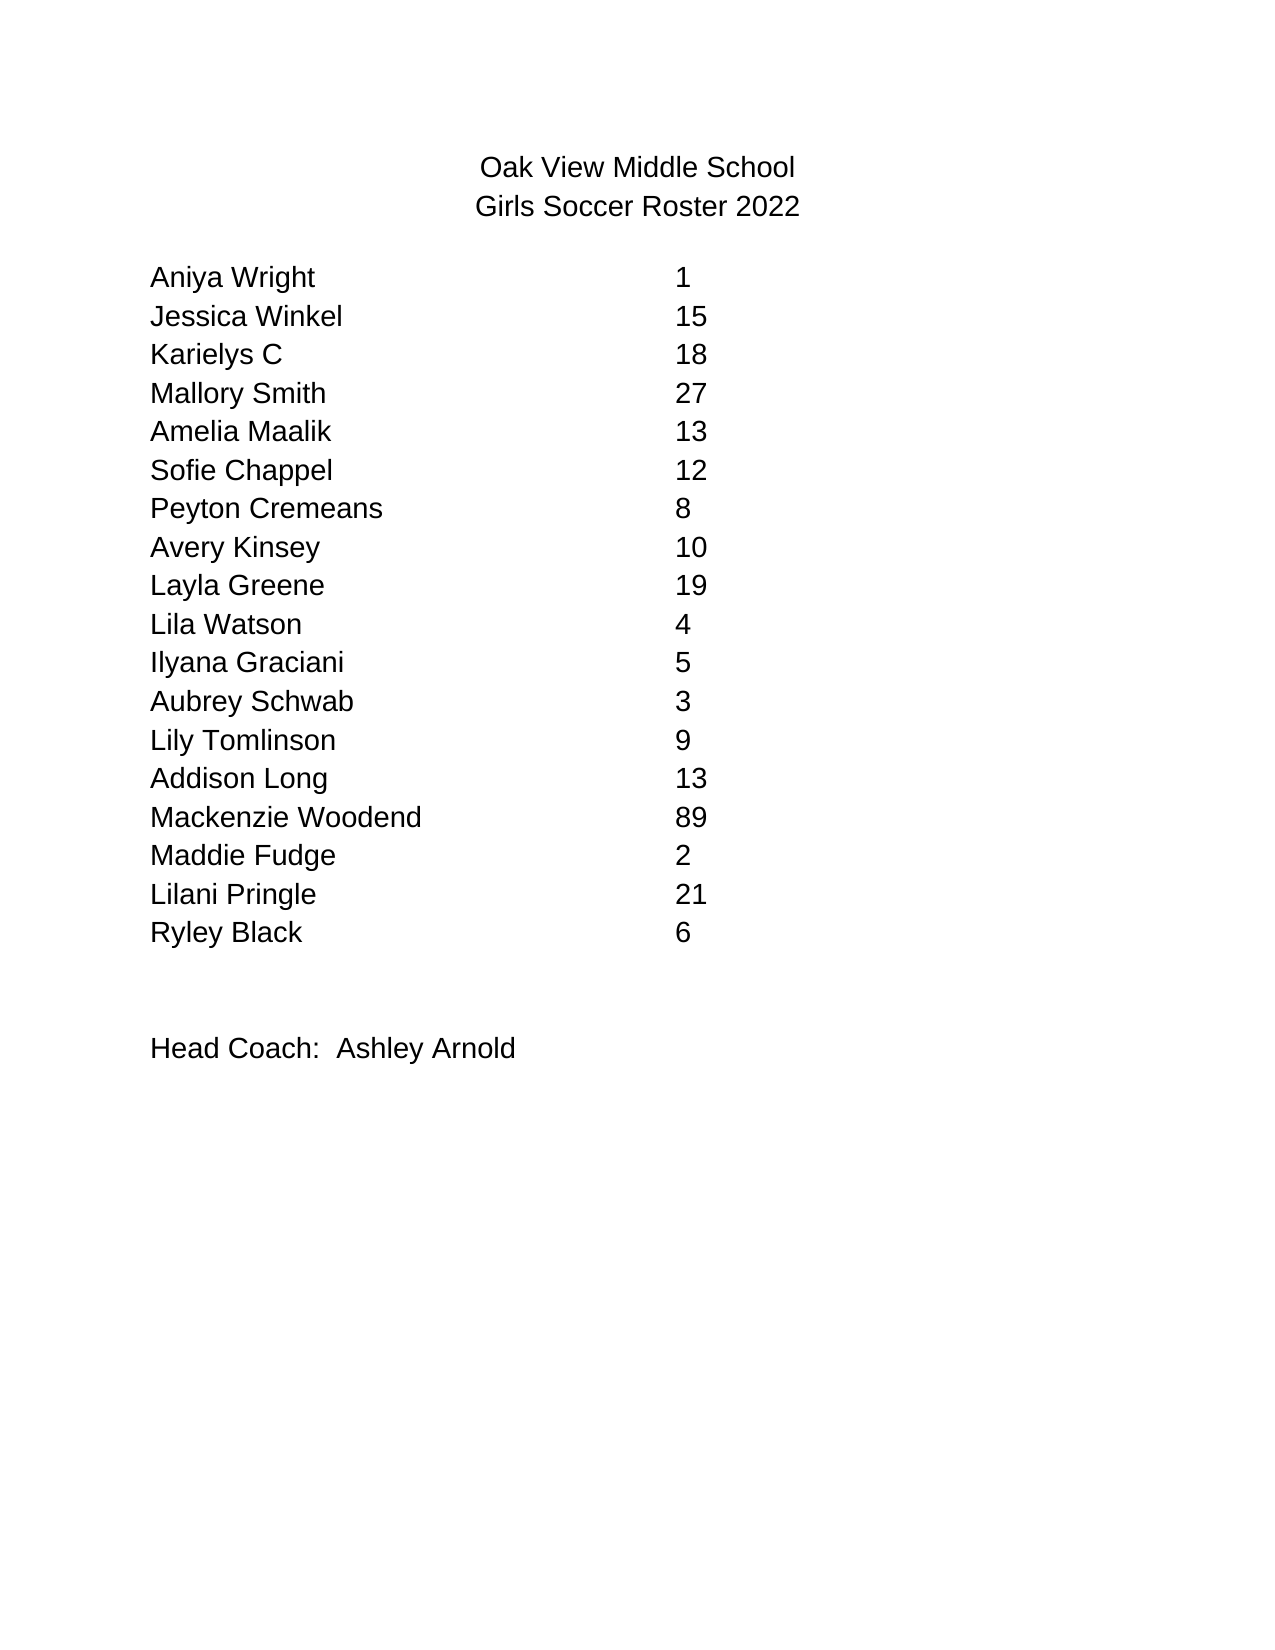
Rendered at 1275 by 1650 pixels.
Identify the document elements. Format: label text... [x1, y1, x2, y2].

text Amelia Maalik 13 [150, 414, 1125, 448]
text Oak View Middle School [150, 150, 1125, 183]
text Lilani Pringle 21 [150, 877, 1125, 910]
text Ryley Black 6 [150, 915, 1125, 949]
text Head Coach: Ashley Arnold [150, 1031, 1125, 1064]
text Mallory Smith 27 [150, 376, 1125, 409]
text Mackenzie Woodend 89 [150, 800, 1125, 833]
text Jessica Winkel 15 [150, 299, 1125, 332]
text Sofie Chappel 12 [150, 453, 1125, 486]
text Avery Kinsey 10 [150, 530, 1125, 563]
text Lily Tomlinson 9 [150, 723, 1125, 756]
text Layla Greene 19 [150, 568, 1125, 602]
text Girls Soccer Roster 2022 [150, 188, 1125, 222]
text Addison Long 13 [150, 761, 1125, 795]
text Maddie Fudge 2 [150, 838, 1125, 872]
text Karielys C 18 [150, 337, 1125, 371]
text Ilyana Graciani 5 [150, 646, 1125, 679]
text Aniya Wright 1 [150, 260, 1125, 294]
text Peyton Cremeans 8 [150, 491, 1125, 525]
text Aubrey Schwab 3 [150, 684, 1125, 718]
text Lila Watson 4 [150, 607, 1125, 641]
